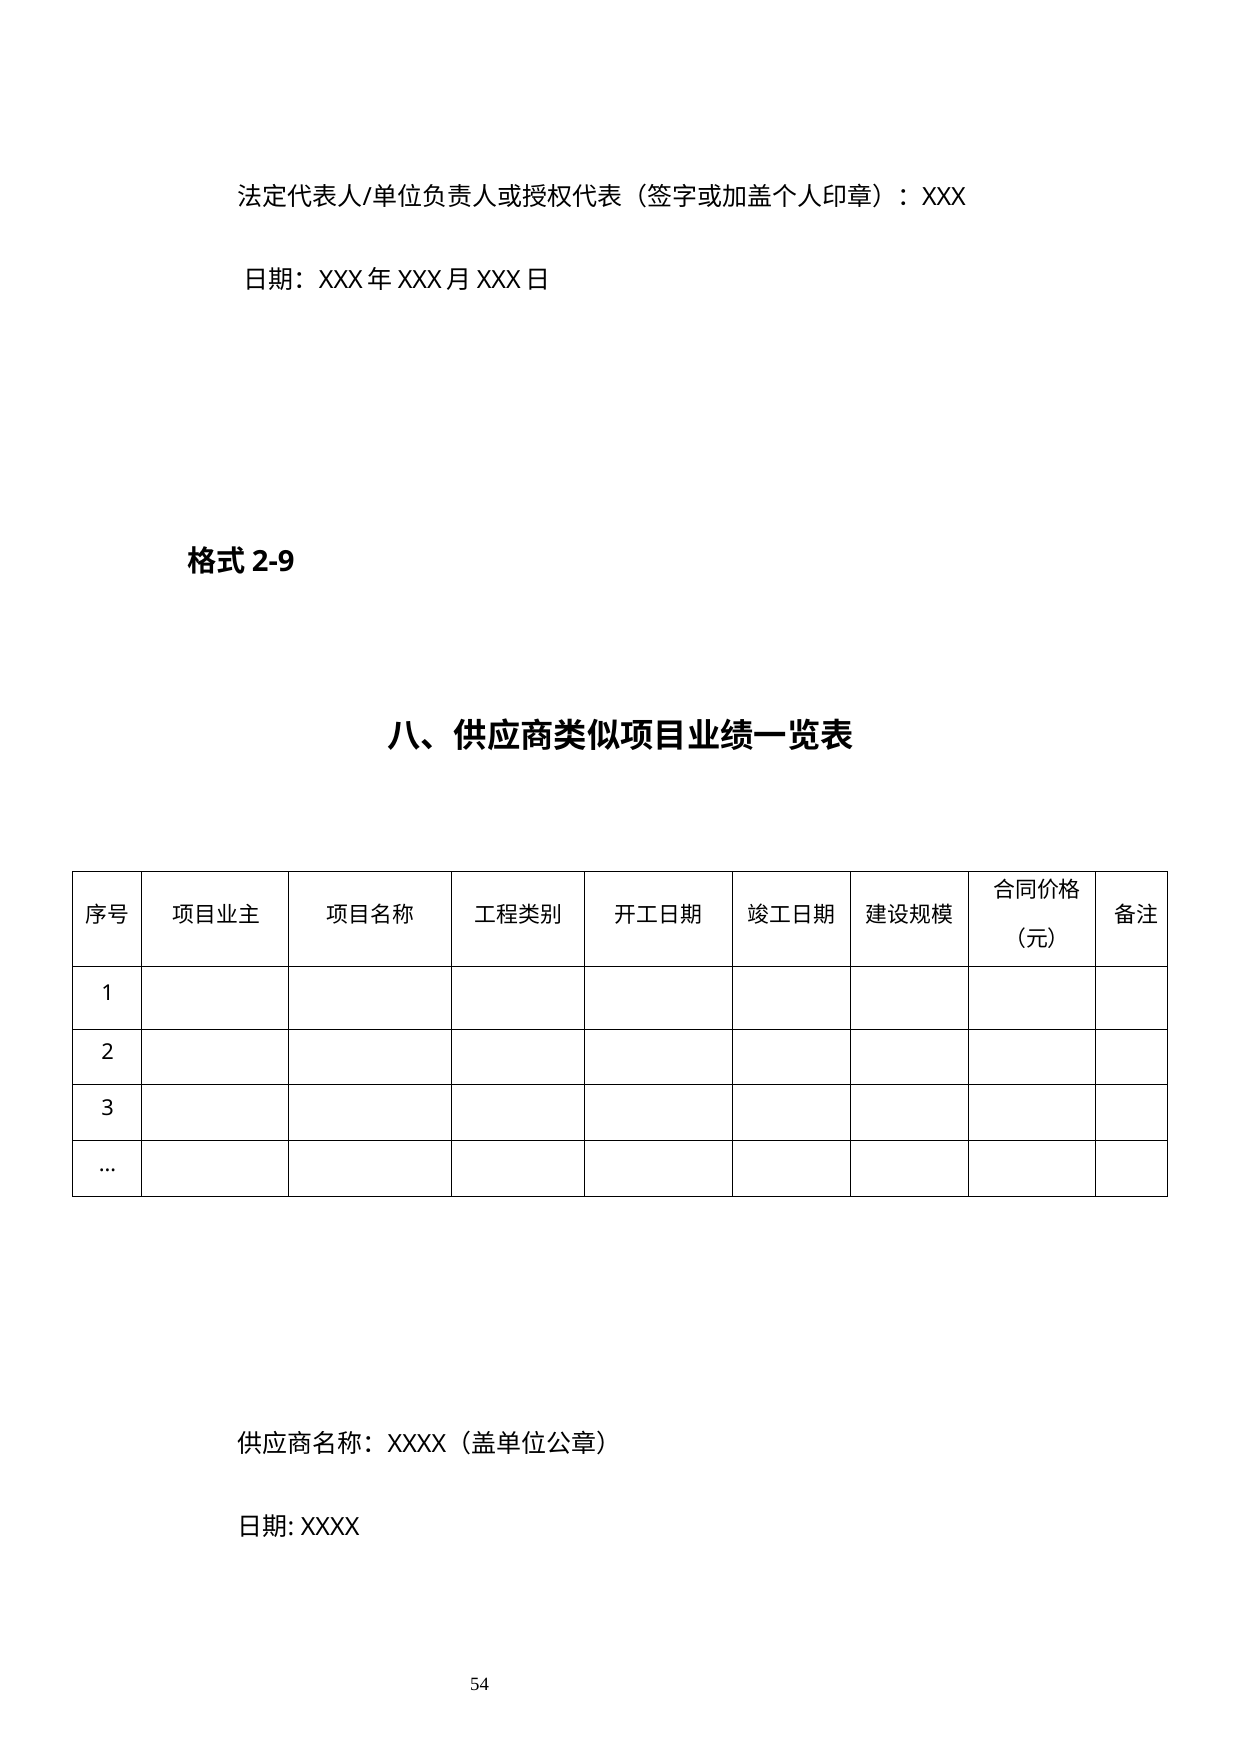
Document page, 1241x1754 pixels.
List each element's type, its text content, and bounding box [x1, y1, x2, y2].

table_header 建设规模 [851, 872, 968, 966]
table_cell [851, 1085, 968, 1140]
table_cell [851, 967, 968, 1028]
table_header 序号 [73, 872, 141, 966]
table_header 合同价格（元） [969, 872, 1095, 966]
table_cell [142, 1141, 288, 1196]
table_cell [289, 1030, 451, 1084]
text 法定代表人/单位负责人或授权代表（签字或加盖个人印章）：XXX [187, 162, 1053, 227]
table_cell [289, 967, 451, 1028]
table_cell 1 [73, 967, 141, 1028]
text 八、供应商类似项目业绩一览表 [187, 700, 1053, 765]
text 日期: XXXX [187, 1492, 1053, 1557]
table_cell [289, 1085, 451, 1140]
table_cell [969, 1141, 1095, 1196]
table_cell [733, 967, 850, 1028]
table_cell [585, 1030, 732, 1084]
table_cell [585, 967, 732, 1028]
table_cell [851, 1030, 968, 1084]
table_cell [969, 1085, 1095, 1140]
table_cell [733, 1030, 850, 1084]
table_cell [452, 1141, 584, 1196]
table_cell [1096, 1030, 1167, 1084]
table_cell [733, 1085, 850, 1140]
table_cell [1096, 967, 1167, 1028]
table_cell [969, 1030, 1095, 1084]
text 格式2-9 [187, 526, 1053, 591]
table_cell [1096, 1141, 1167, 1196]
table_cell [851, 1141, 968, 1196]
text 供应商名称：XXXX（盖单位公章） [187, 1409, 1053, 1474]
table_cell [142, 1085, 288, 1140]
text 日期：XXX年XXX月XXX日 [187, 245, 1053, 310]
table_cell [142, 1030, 288, 1084]
table_header 竣工日期 [733, 872, 850, 966]
table_header 项目名称 [289, 872, 451, 966]
table_cell 3 [73, 1085, 141, 1140]
table_header 项目业主 [142, 872, 288, 966]
table_cell … [73, 1141, 141, 1196]
table_cell [733, 1141, 850, 1196]
table_cell [969, 967, 1095, 1028]
table_header 开工日期 [585, 872, 732, 966]
table_cell 2 [73, 1030, 141, 1084]
table_cell [289, 1141, 451, 1196]
table_cell [585, 1141, 732, 1196]
table_cell [1096, 1085, 1167, 1140]
table_cell [585, 1085, 732, 1140]
table_cell [452, 967, 584, 1028]
table_header 工程类别 [452, 872, 584, 966]
table_header 备注 [1096, 872, 1167, 966]
table_cell [142, 967, 288, 1028]
table_cell [452, 1085, 584, 1140]
table_cell [452, 1030, 584, 1084]
